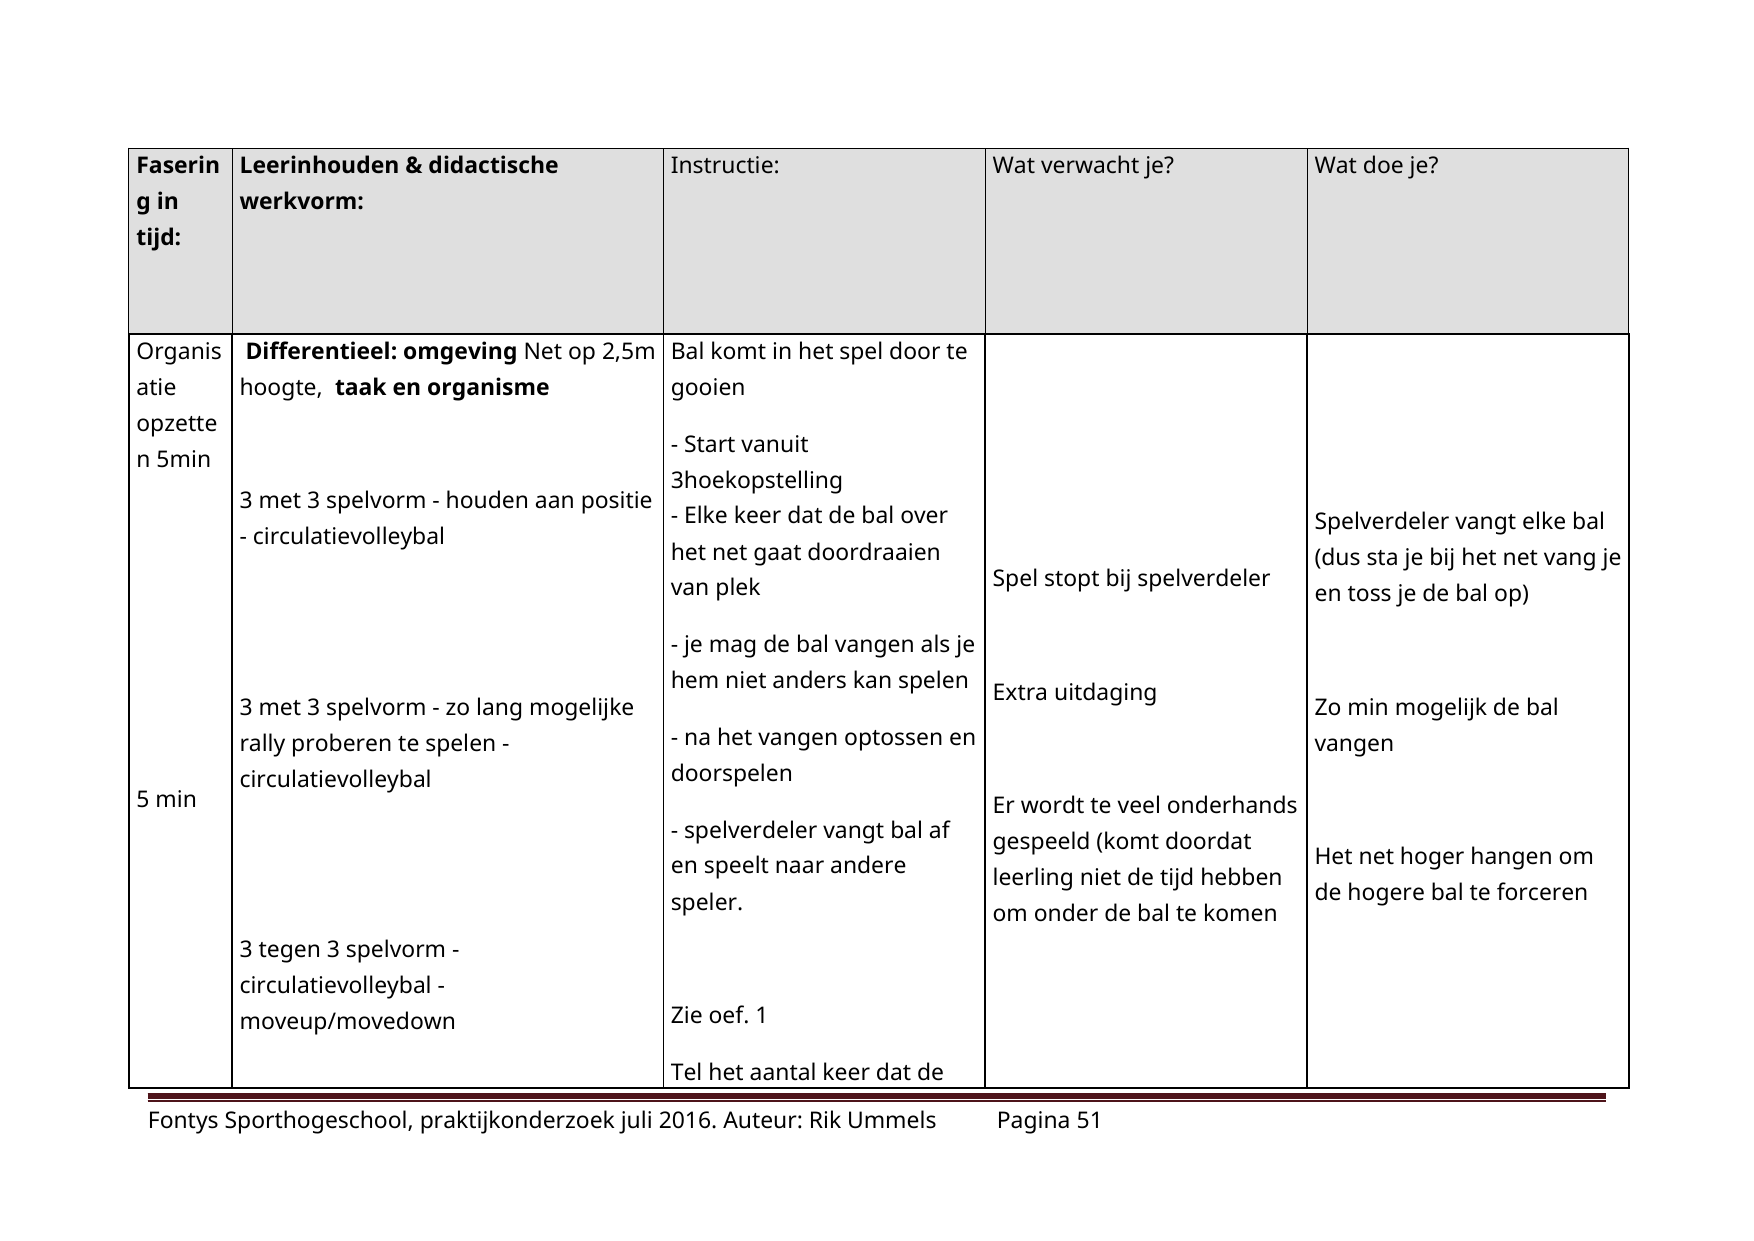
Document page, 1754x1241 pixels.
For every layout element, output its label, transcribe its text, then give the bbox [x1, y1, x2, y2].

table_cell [986, 335, 1306, 1087]
table_header Wat verwacht je? [986, 149, 1307, 333]
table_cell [1308, 335, 1628, 1087]
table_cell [233, 335, 663, 1087]
table_header Leerinhouden & didactische werkvorm: [233, 149, 663, 333]
table_header Instructie: [664, 149, 985, 333]
table_header Wat doe je? [1308, 149, 1628, 333]
table_header Fasering in tijd: [129, 149, 232, 333]
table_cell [130, 335, 231, 1087]
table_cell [664, 335, 984, 1087]
